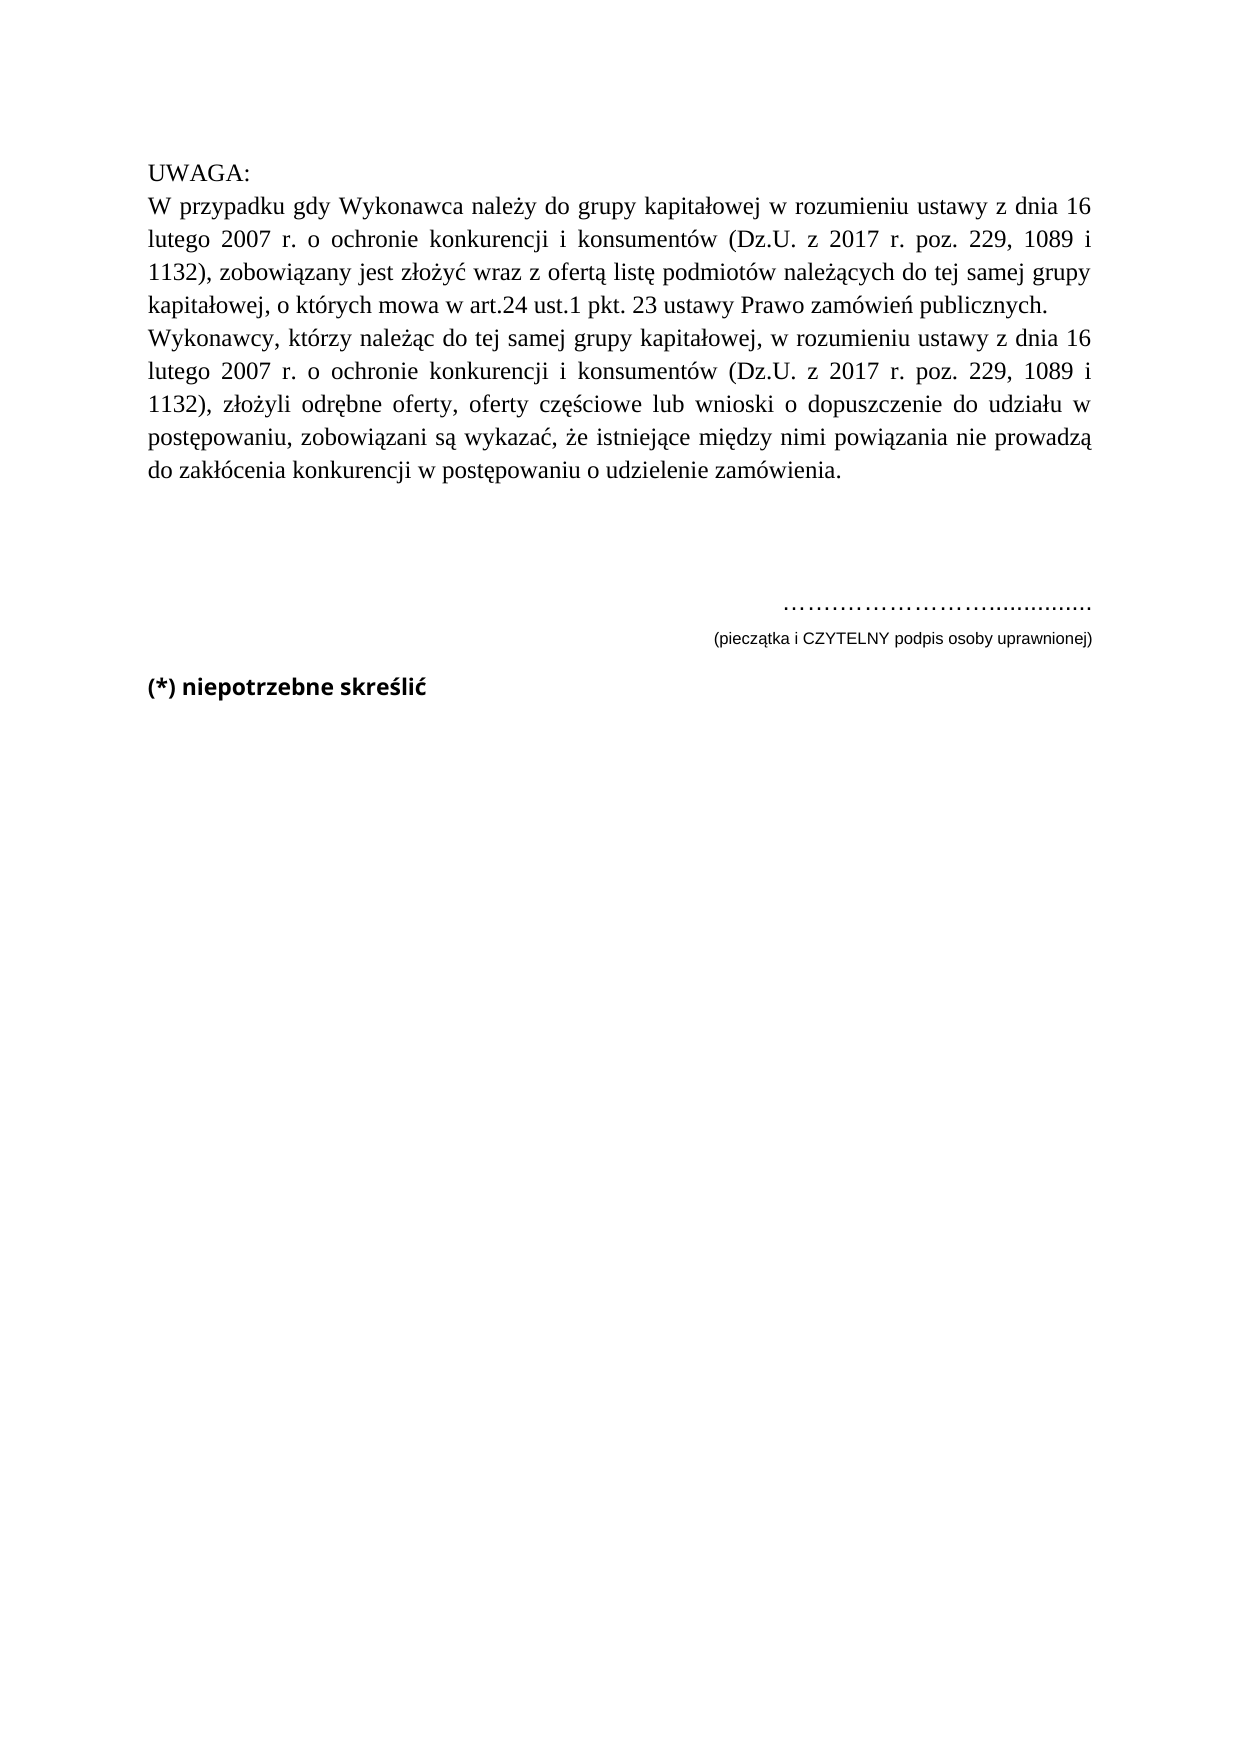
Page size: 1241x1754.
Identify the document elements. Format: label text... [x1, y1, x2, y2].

text UWAGA: [148, 158, 1092, 187]
text W przypadku gdy Wykonawca należy do grupy kapitałowej w rozumieniu ustawy z dnia 16 lutego 2007 r. o ochronie konkurencji i konsumentów (Dz.U. z 2017 r. poz. 229, 1089 i 1132), zobowiązany jest złożyć wraz z ofertą listę podmiotów należących do tej samej grupy kapitałowej, o których mowa w art.24 ust.1 pkt. 23 ustawy Prawo zamówień publicznych. [148, 191, 1092, 319]
text …….………………............... [148, 587, 1092, 616]
text (*) niepotrzebne skreślić [148, 673, 1044, 701]
text Wykonawcy, którzy należąc do tej samej grupy kapitałowej, w rozumieniu ustawy z dnia 16 lutego 2007 r. o ochronie konkurencji i konsumentów (Dz.U. z 2017 r. poz. 229, 1089 i 1132), złożyli odrębne oferty, oferty częściowe lub wnioski o dopuszczenie do udziału w postępowaniu, zobowiązani są wykazać, że istniejące między nimi powiązania nie prowadzą do zakłócenia konkurencji w postępowaniu o udzielenie zamówienia. [148, 323, 1092, 484]
text (pieczątka i CZYTELNY podpis osoby uprawnionej) [177, 628, 1092, 648]
